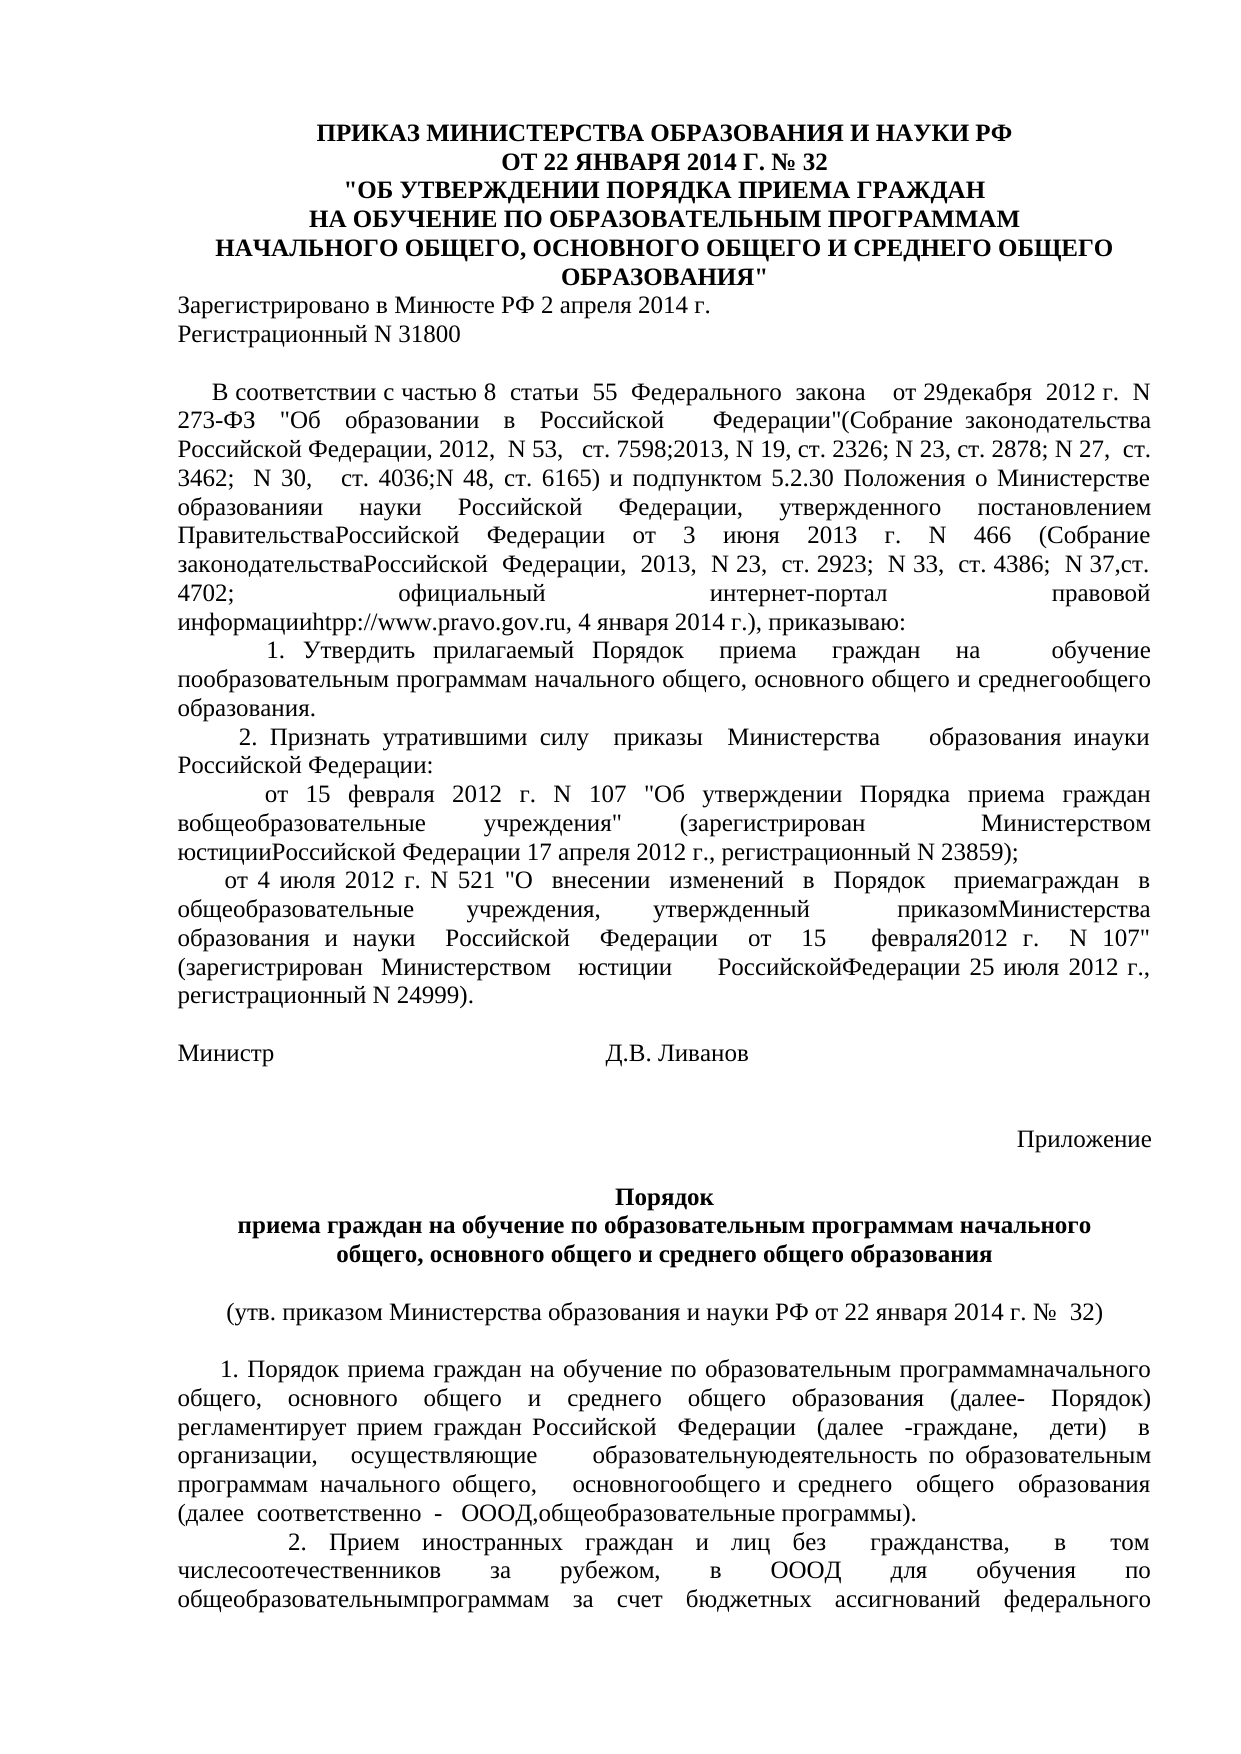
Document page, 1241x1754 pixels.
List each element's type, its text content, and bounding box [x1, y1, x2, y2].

text НА ОБУЧЕНИЕ ПО ОБРАЗОВАТЕЛЬНЫМ ПРОГРАММАМ [177, 204, 1152, 233]
text (утв. приказом Министерства образования и науки РФ от 22 января 2014 г. № 32) [177, 1297, 1152, 1326]
text Регистрационный N 31800 [177, 319, 1152, 348]
text НАЧАЛЬНОГО ОБЩЕГО, ОСНОВНОГО ОБЩЕГО И СРЕДНЕГО ОБЩЕГО ОБРАЗОВАНИЯ" [177, 233, 1152, 291]
text Приложение [177, 1124, 1152, 1153]
text от 4 июля 2012 г. N 521 "О внесении изменений в Порядок приемаграждан в общеобразовательные учреждения, утвержденный приказомМинистерства образования и науки Российской Федерации от 15 февраля2012 г. N 107" (зарегистрирован Министерством юстиции РоссийскойФедерации 25 июля 2012 г., регистрационный N 24999). [177, 866, 1152, 1009]
text ПРИКАЗ МИНИСТЕРСТВА ОБРАЗОВАНИЯ И НАУКИ РФ [177, 118, 1152, 147]
text общего, основного общего и среднего общего образования [177, 1239, 1152, 1268]
text "ОБ УТВЕРЖДЕНИИ ПОРЯДКА ПРИЕМА ГРАЖДАН [177, 176, 1152, 204]
text В соответствии с частью 8 статьи 55 Федерального закона от 29декабря 2012 г. N 273-ФЗ "Об образовании в Российской Федерации"(Собрание законодательства Российской Федерации, 2012, N 53, ст. 7598;2013, N 19, ст. 2326; N 23, ст. 2878; N 27, ст. 3462; N 30, ст. 4036;N 48, ст. 6165) и подпунктом 5.2.30 Положения о Министерстве образованияи науки Российской Федерации, утвержденного постановлением ПравительстваРоссийской Федерации от 3 июня 2013 г. N 466 (Собрание законодательстваРоссийской Федерации, 2013, N 23, ст. 2923; N 33, ст. 4386; N 37,ст. 4702; официальный интернет-портал правовой информацииhtpp://www.pravo.gov.ru, 4 января 2014 г.), приказываю: [177, 377, 1152, 636]
text Порядок [177, 1182, 1152, 1211]
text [177, 1527, 1152, 1613]
text Министр Д.В. Ливанов [177, 1038, 1152, 1067]
text 1. Порядок приема граждан на обучение по образовательным программамначального общего, основного общего и среднего общего образования (далее- Порядок) регламентирует прием граждан Российской Федерации (далее -граждане, дети) в организации, осуществляющие образовательнуюдеятельность по образовательным программам начального общего, основногообщего и среднего общего образования (далее соответственно - ОООД,общеобразовательные программы). [177, 1354, 1152, 1527]
text 2. Признать утратившими силу приказы Министерства образования инауки Российской Федерации: [177, 722, 1152, 779]
text ОТ 22 ЯНВАРЯ 2014 Г. № 32 [177, 147, 1152, 176]
text 1. Утвердить прилагаемый Порядок приема граждан на обучение пообразовательным программам начального общего, основного общего и среднегообщего образования. [177, 636, 1152, 722]
text приема граждан на обучение по образовательным программам начального [177, 1211, 1152, 1239]
text Зарегистрировано в Минюсте РФ 2 апреля 2014 г. [177, 291, 1152, 319]
text от 15 февраля 2012 г. N 107 "Об утверждении Порядка приема граждан вобщеобразовательные учреждения" (зарегистрирован Министерством юстицииРоссийской Федерации 17 апреля 2012 г., регистрационный N 23859); [177, 779, 1152, 866]
